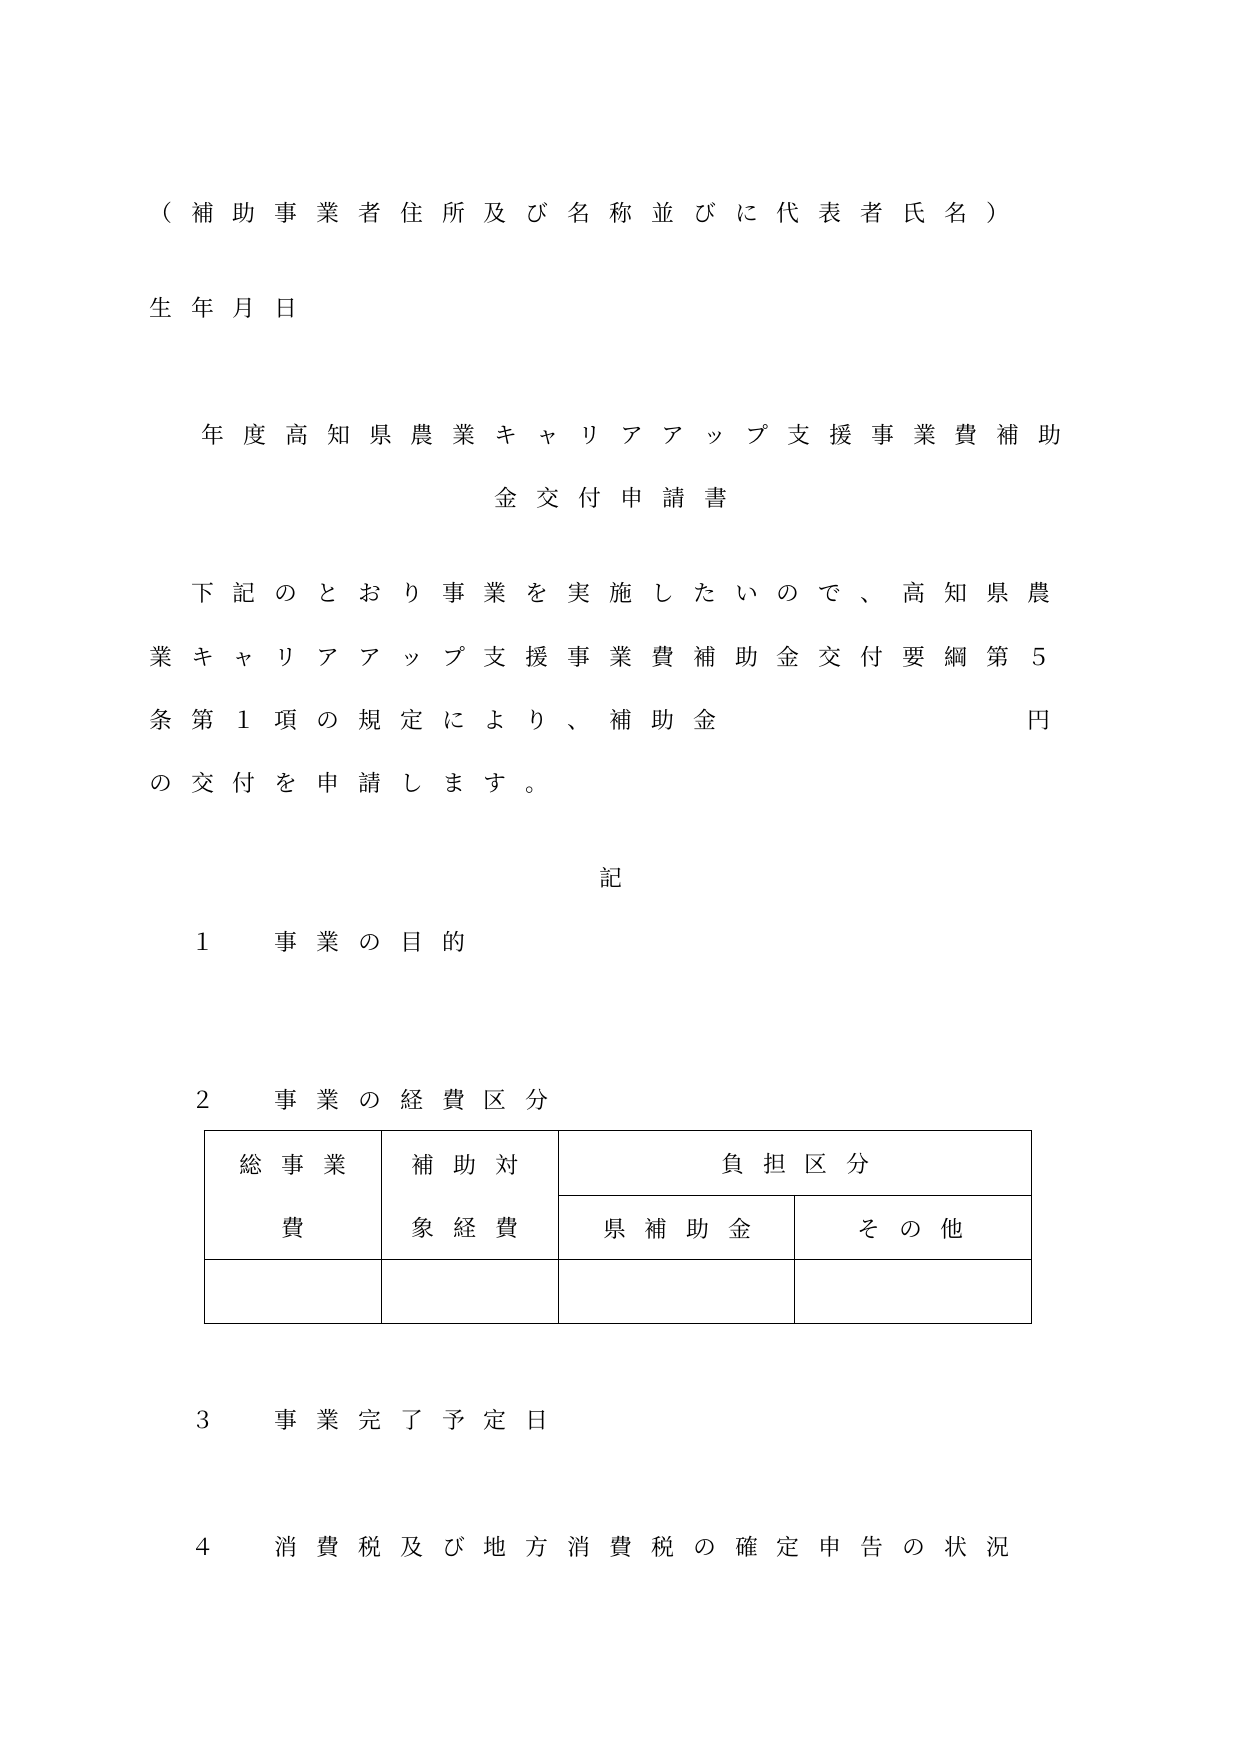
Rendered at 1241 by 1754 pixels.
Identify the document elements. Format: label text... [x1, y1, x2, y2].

table_cell [205, 1260, 381, 1323]
table_cell [382, 1260, 558, 1323]
text ４ 消費税及び地方消費税の確定申告の状況 [149, 1514, 1091, 1577]
text ２ 事業の経費区分 [149, 1067, 1091, 1130]
text ３ 事業完了予定日 [149, 1387, 1091, 1451]
table_header 補助対象経費 [382, 1131, 558, 1259]
table_cell 県補助金 [559, 1196, 794, 1259]
table_cell [795, 1260, 1031, 1323]
text １ 事業の目的 [149, 909, 1091, 972]
table_header 総事業費 [205, 1131, 381, 1259]
text 年度高知県農業キャリアアップ支援事業費補助金交付申請書 [149, 402, 1091, 529]
text 記 [149, 845, 1091, 909]
table_header 負担区分 [559, 1131, 1031, 1195]
text 生年月日 [149, 244, 1007, 339]
table_cell その他 [795, 1196, 1031, 1259]
table_cell [559, 1260, 794, 1323]
text （補助事業者住所及び名称並びに代表者氏名） [149, 149, 1091, 244]
text 下記のとおり事業を実施したいので、高知県農業キャリアアップ支援事業費補助金交付要綱第５条第１項の規定により、補助金 円の交付を申請します。 [149, 560, 1091, 814]
